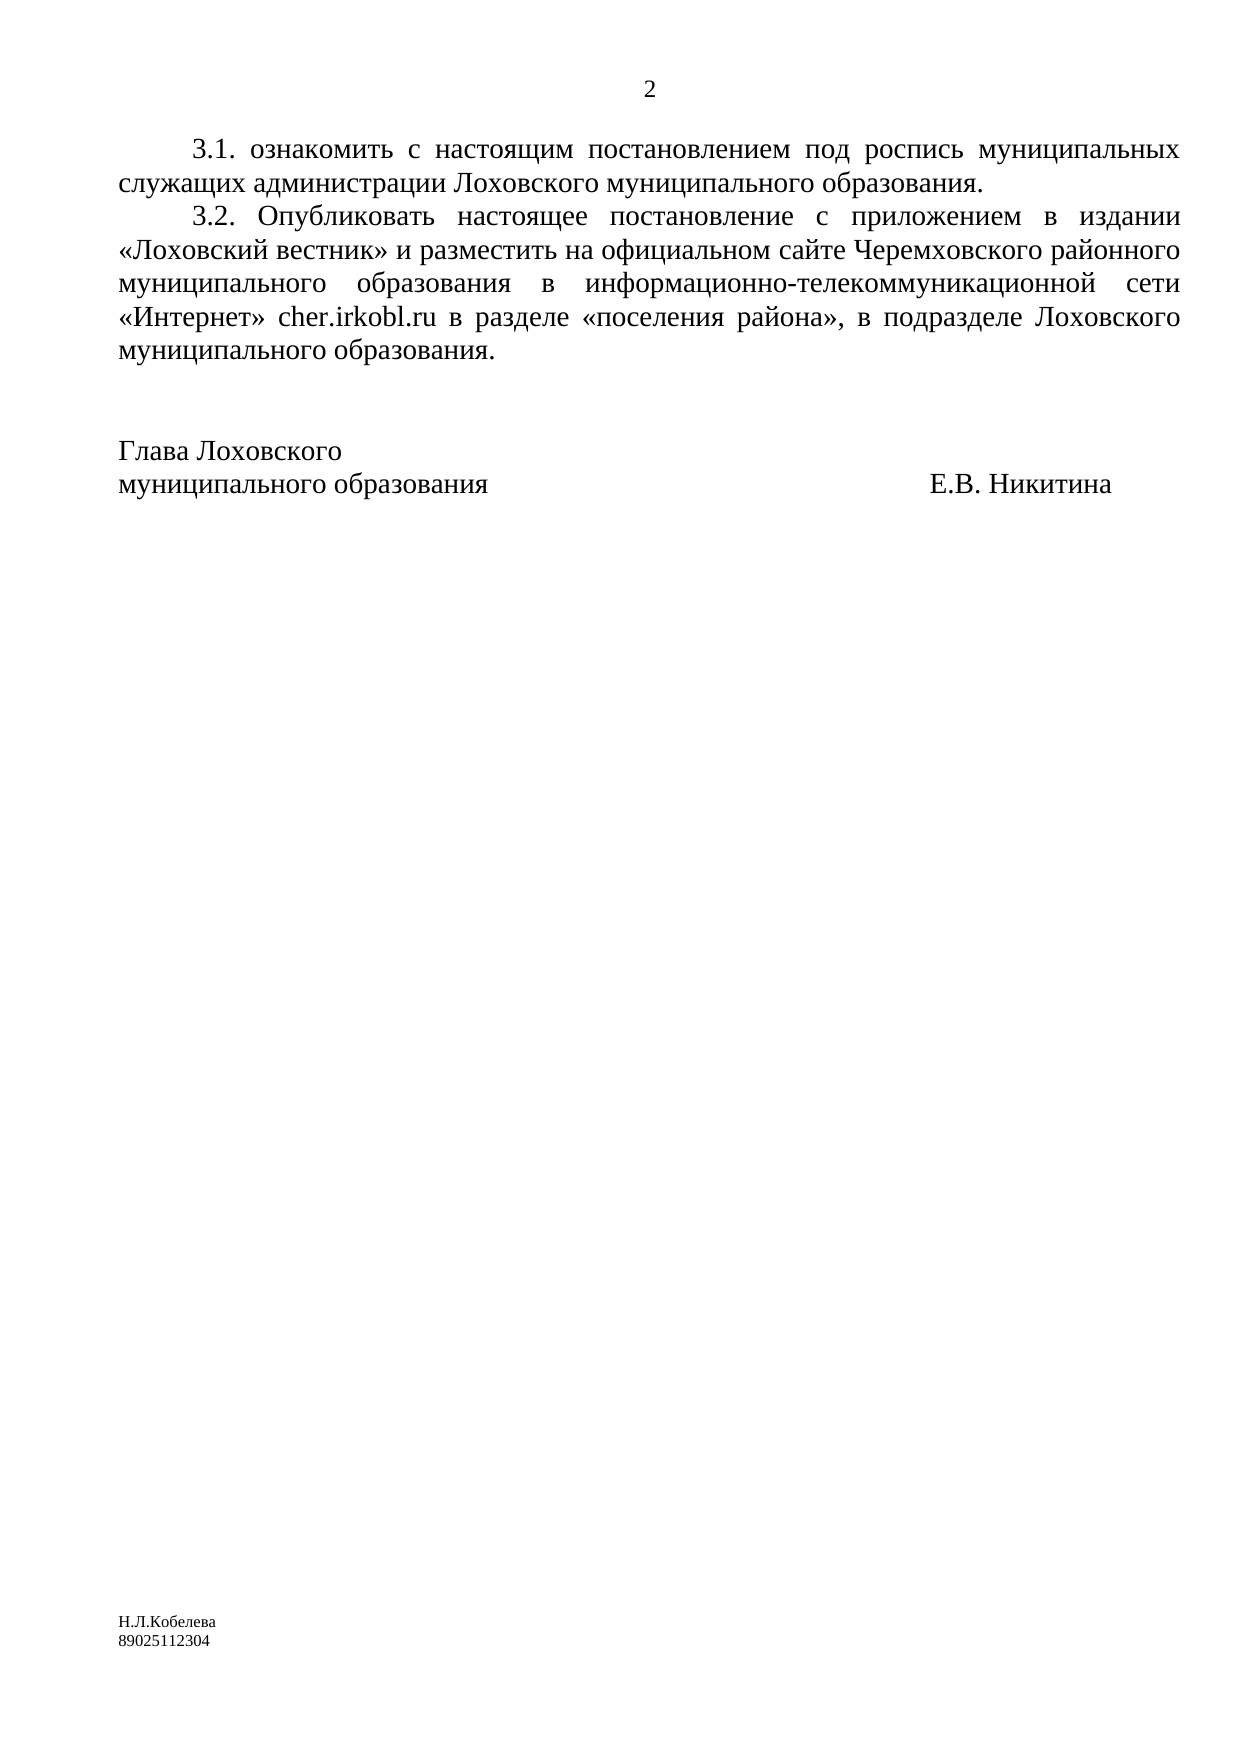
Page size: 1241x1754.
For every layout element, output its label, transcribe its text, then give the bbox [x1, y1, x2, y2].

text 3.1. ознакомить с настоящим постановлением под роспись муниципальных служащих администрации Лоховского муниципального образования. [118, 131, 1181, 198]
text 89025112304 [118, 1631, 1181, 1650]
text муниципального образования Е.В. Никитина [118, 467, 1181, 500]
text Глава Лоховского [118, 433, 1181, 467]
text 3.2. Опубликовать настоящее постановление с приложением в издании «Лоховский вестник» и разместить на официальном сайте Черемховского районного муниципального образования в информационно-телекоммуникационной сети «Интернет» cher.irkobl.ru в разделе «поселения района», в подразделе Лоховского муниципального образования. [118, 198, 1181, 366]
text Н.Л.Кобелева [118, 1612, 1181, 1631]
